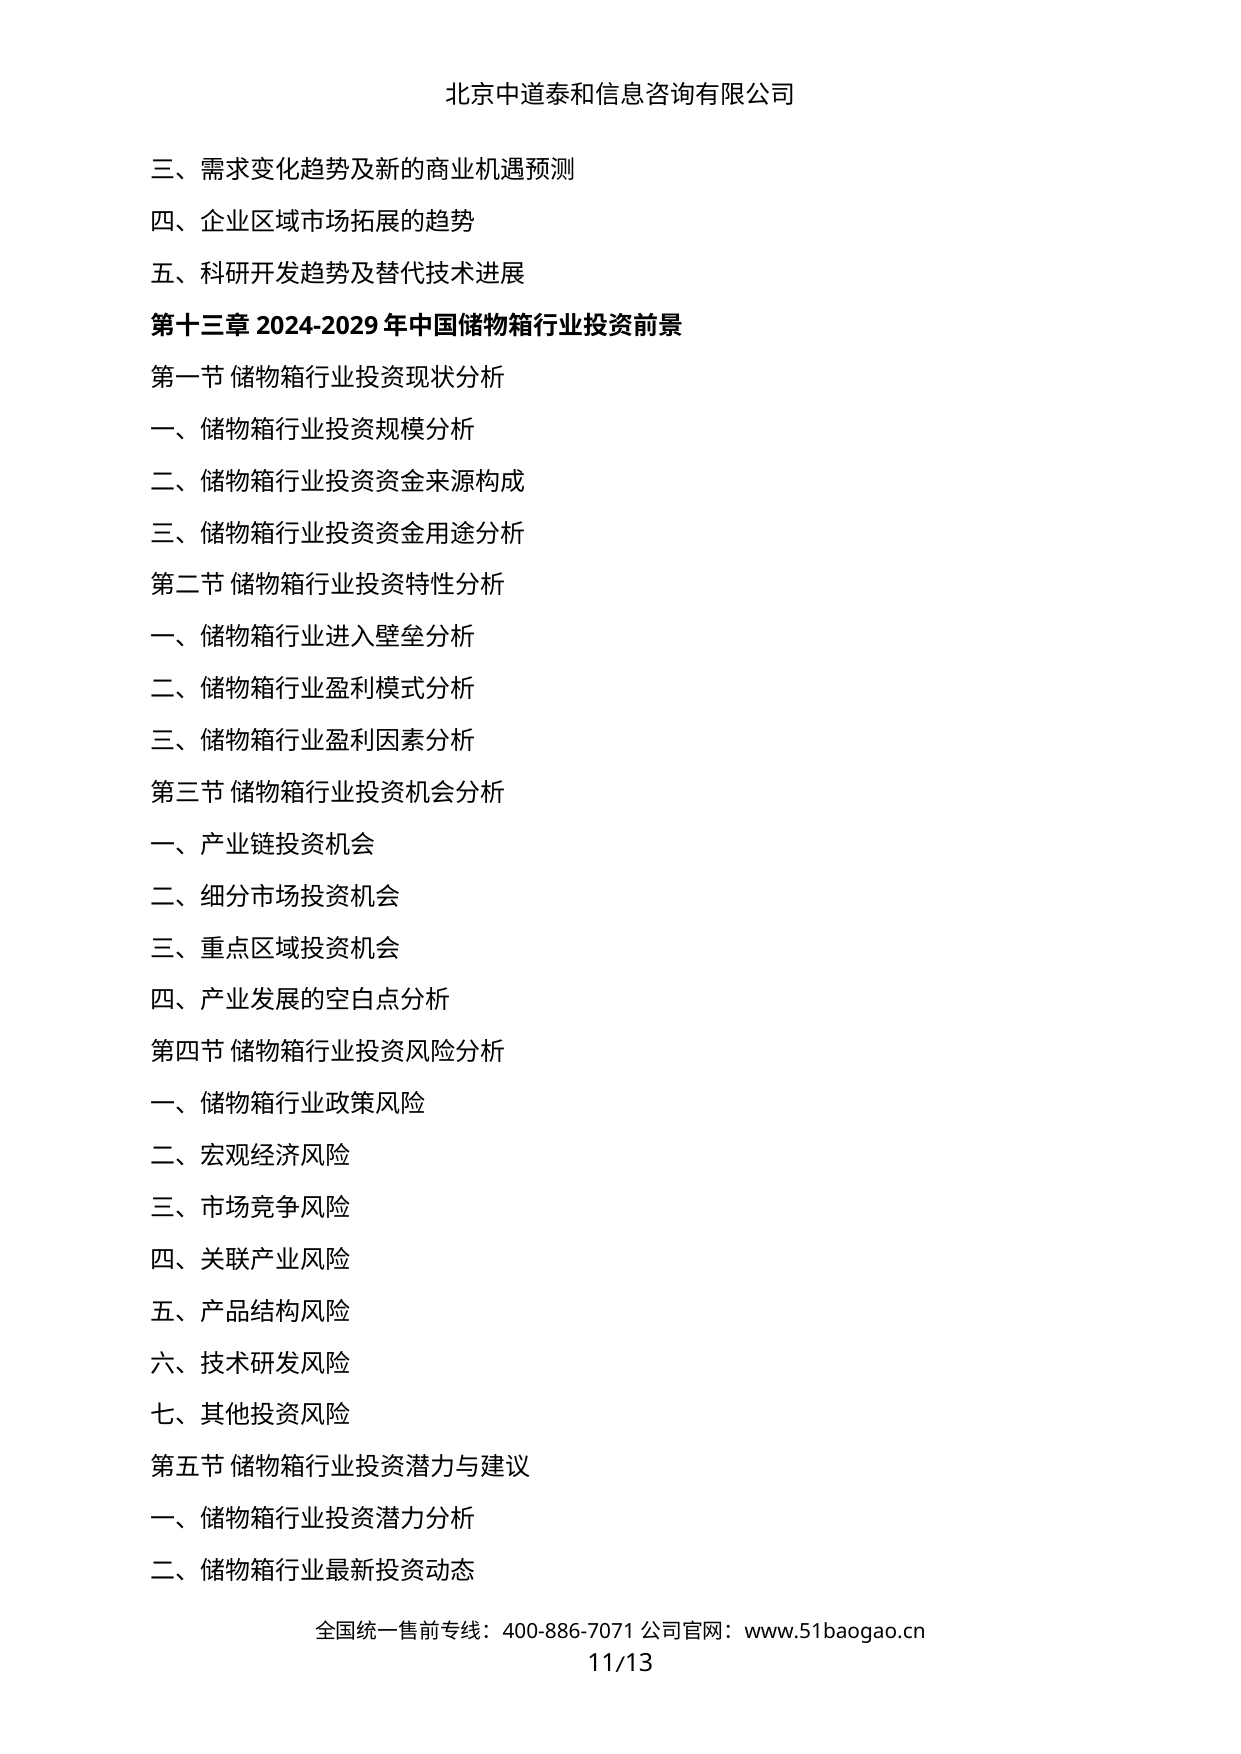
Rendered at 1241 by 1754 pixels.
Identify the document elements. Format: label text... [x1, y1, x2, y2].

text 第十三章 2024-2029年中国储物箱行业投资前景 [150, 306, 1090, 342]
text 一、产业链投资机会 [150, 824, 1090, 861]
text 二、细分市场投资机会 [150, 876, 1090, 912]
text 二、储物箱行业最新投资动态 [150, 1551, 1090, 1587]
text 二、储物箱行业盈利模式分析 [150, 669, 1090, 705]
text 七、其他投资风险 [150, 1395, 1090, 1431]
text 一、储物箱行业投资规模分析 [150, 409, 1090, 446]
text 一、储物箱行业投资潜力分析 [150, 1499, 1090, 1535]
text 四、产业发展的空白点分析 [150, 980, 1090, 1016]
text 三、需求变化趋势及新的商业机遇预测 [150, 150, 1090, 186]
text 三、市场竞争风险 [150, 1187, 1090, 1224]
text 二、宏观经济风险 [150, 1136, 1090, 1172]
text 第五节 储物箱行业投资潜力与建议 [150, 1447, 1090, 1483]
text 五、科研开发趋势及替代技术进展 [150, 254, 1090, 290]
text 第一节 储物箱行业投资现状分析 [150, 357, 1090, 394]
text 一、储物箱行业政策风险 [150, 1084, 1090, 1120]
text 五、产品结构风险 [150, 1291, 1090, 1327]
text 三、储物箱行业投资资金用途分析 [150, 513, 1090, 549]
text 第四节 储物箱行业投资风险分析 [150, 1032, 1090, 1068]
text 二、储物箱行业投资资金来源构成 [150, 461, 1090, 497]
text 四、企业区域市场拓展的趋势 [150, 202, 1090, 238]
text 第三节 储物箱行业投资机会分析 [150, 772, 1090, 809]
text 六、技术研发风险 [150, 1343, 1090, 1379]
text 一、储物箱行业进入壁垒分析 [150, 617, 1090, 653]
text 第二节 储物箱行业投资特性分析 [150, 565, 1090, 601]
text 三、重点区域投资机会 [150, 928, 1090, 964]
text 三、储物箱行业盈利因素分析 [150, 721, 1090, 757]
text 四、关联产业风险 [150, 1239, 1090, 1276]
